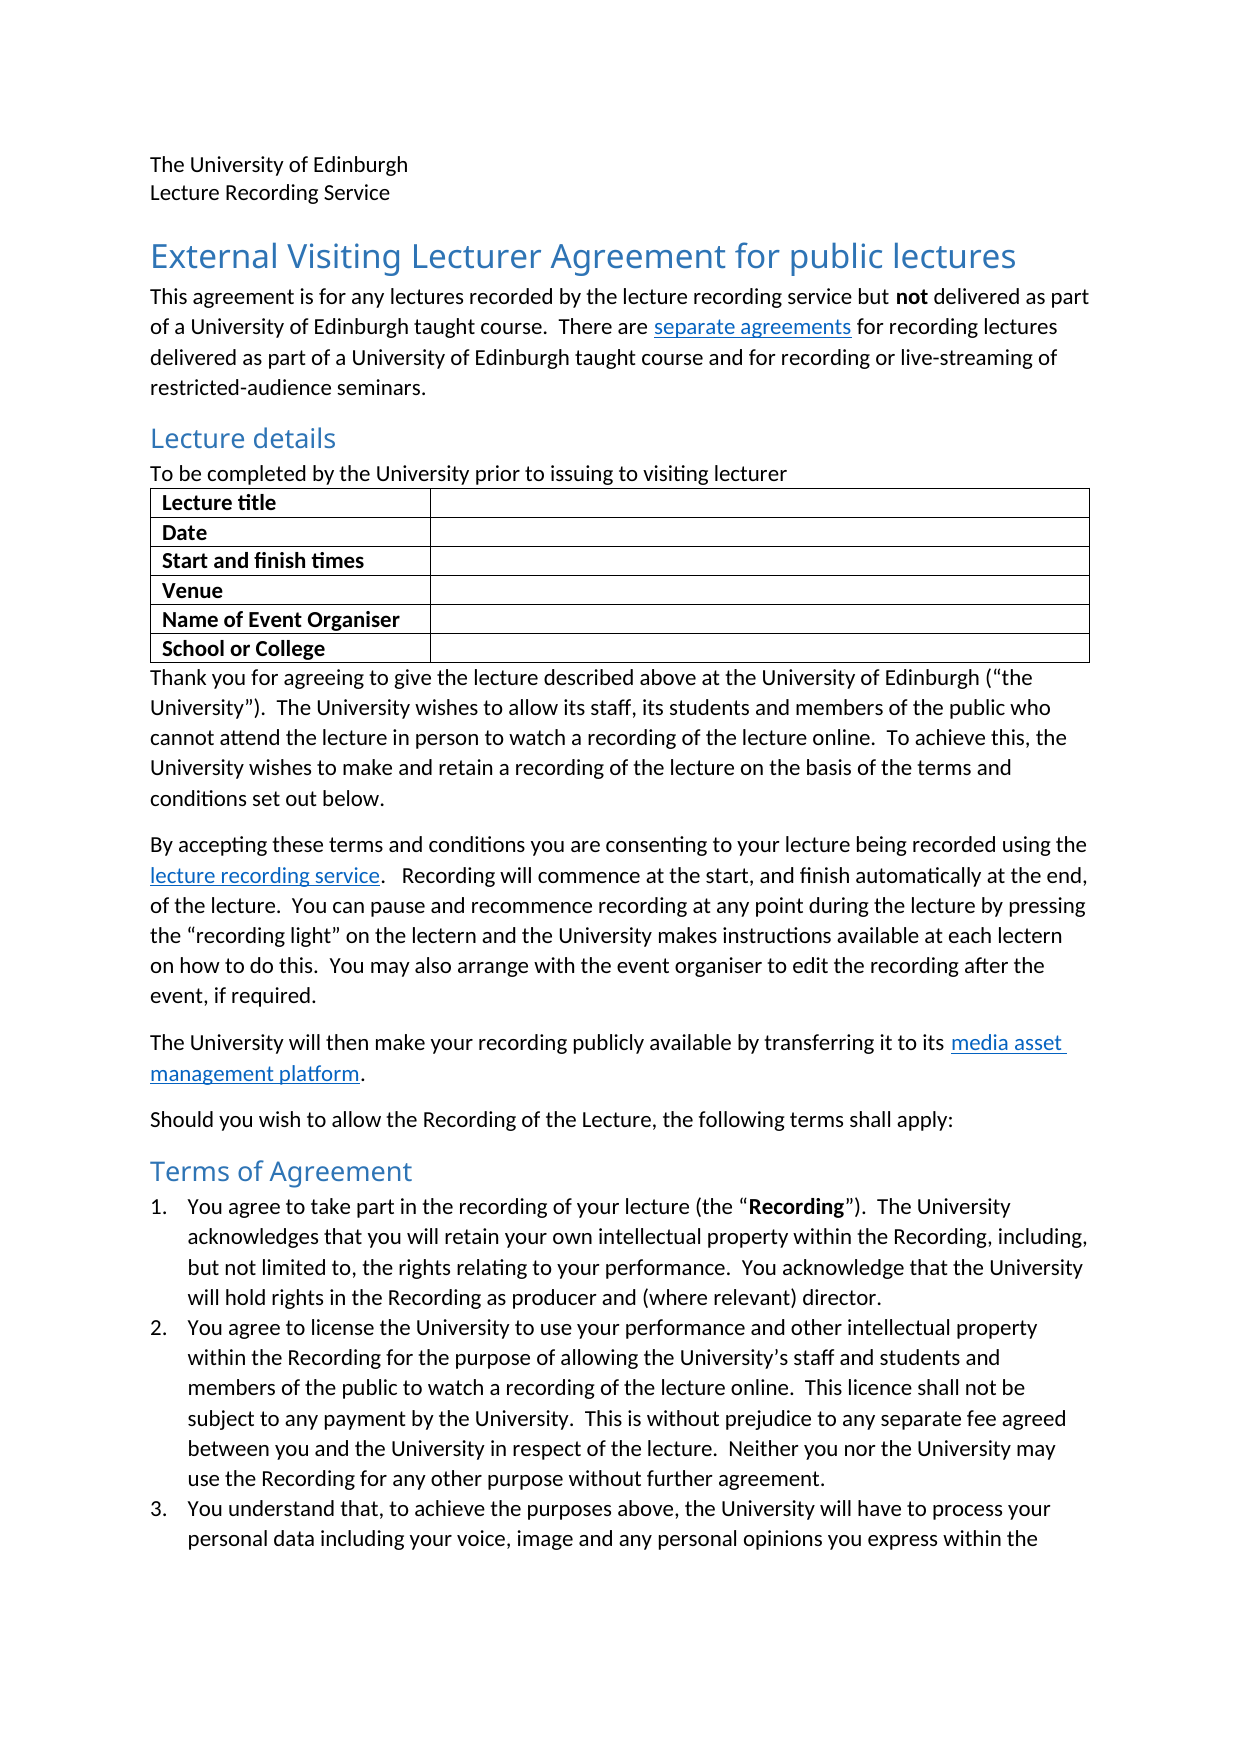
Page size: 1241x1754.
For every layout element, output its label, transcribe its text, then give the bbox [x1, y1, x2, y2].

table_cell [431, 576, 1089, 604]
table_cell [431, 605, 1089, 633]
table_cell [431, 547, 1089, 575]
text The University of Edinburgh [150, 150, 1090, 178]
subtitle Terms of Agreement [150, 1152, 1090, 1189]
table_cell Venue [151, 576, 430, 604]
text The University will then make your recording publicly available by transferring it to its media asset management platform. [150, 1028, 1090, 1087]
text To be completed by the University prior to issuing to visiting lecturer [150, 459, 1090, 487]
table_cell Start and finish times [151, 547, 430, 575]
table_header Lecture title [151, 489, 430, 517]
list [150, 1494, 1090, 1553]
text This agreement is for any lectures recorded by the lecture recording service but not delivered as part of a University of Edinburgh taught course. There are separate agreements for recording lectures delivered as part of a University of Edinburgh taught course and for recording or live-streaming of restricted-audience seminars. [150, 282, 1090, 401]
text By accepting these terms and conditions you are consenting to your lecture being recorded using the lecture recording service. Recording will commence at the start, and finish automatically at the end, of the lecture. You can pause and recommence recording at any point during the lecture by pressing the “recording light” on the lectern and the University makes instructions available at each lectern on how to do this. You may also arrange with the event organiser to edit the recording after the event, if required. [150, 831, 1090, 1010]
table_header [431, 489, 1089, 517]
subtitle Lecture details [150, 420, 1090, 457]
table_cell Date [151, 518, 430, 546]
table_cell [431, 634, 1089, 662]
subtitle External Visiting Lecturer Agreement for public lectures [150, 233, 1090, 279]
table_cell School or College [151, 634, 430, 662]
text Lecture Recording Service [150, 178, 1090, 206]
text Thank you for agreeing to give the lecture described above at the University of Edinburgh (“the University”). The University wishes to allow its staff, its students and members of the public who cannot attend the lecture in person to watch a recording of the lecture online. To achieve this, the University wishes to make and retain a recording of the lecture on the basis of the terms and conditions set out below. [150, 663, 1090, 812]
list You agree to license the University to use your performance and other intellectual property within the Recording for the purpose of allowing the University’s staff and students and members of the public to watch a recording of the lecture online. This licence shall not be subject to any payment by the University. This is without prejudice to any separate fee agreed between you and the University in respect of the lecture. Neither you nor the University may use the Recording for any other purpose without further agreement. [150, 1313, 1090, 1492]
text Should you wish to allow the Recording of the Lecture, the following terms shall apply: [150, 1106, 1090, 1134]
list You agree to take part in the recording of your lecture (the “Recording”). The University acknowledges that you will retain your own intellectual property within the Recording, including, but not limited to, the rights relating to your performance. You acknowledge that the University will hold rights in the Recording as producer and (where relevant) director. [150, 1192, 1090, 1311]
table_cell Name of Event Organiser [151, 605, 430, 633]
table_cell [431, 518, 1089, 546]
